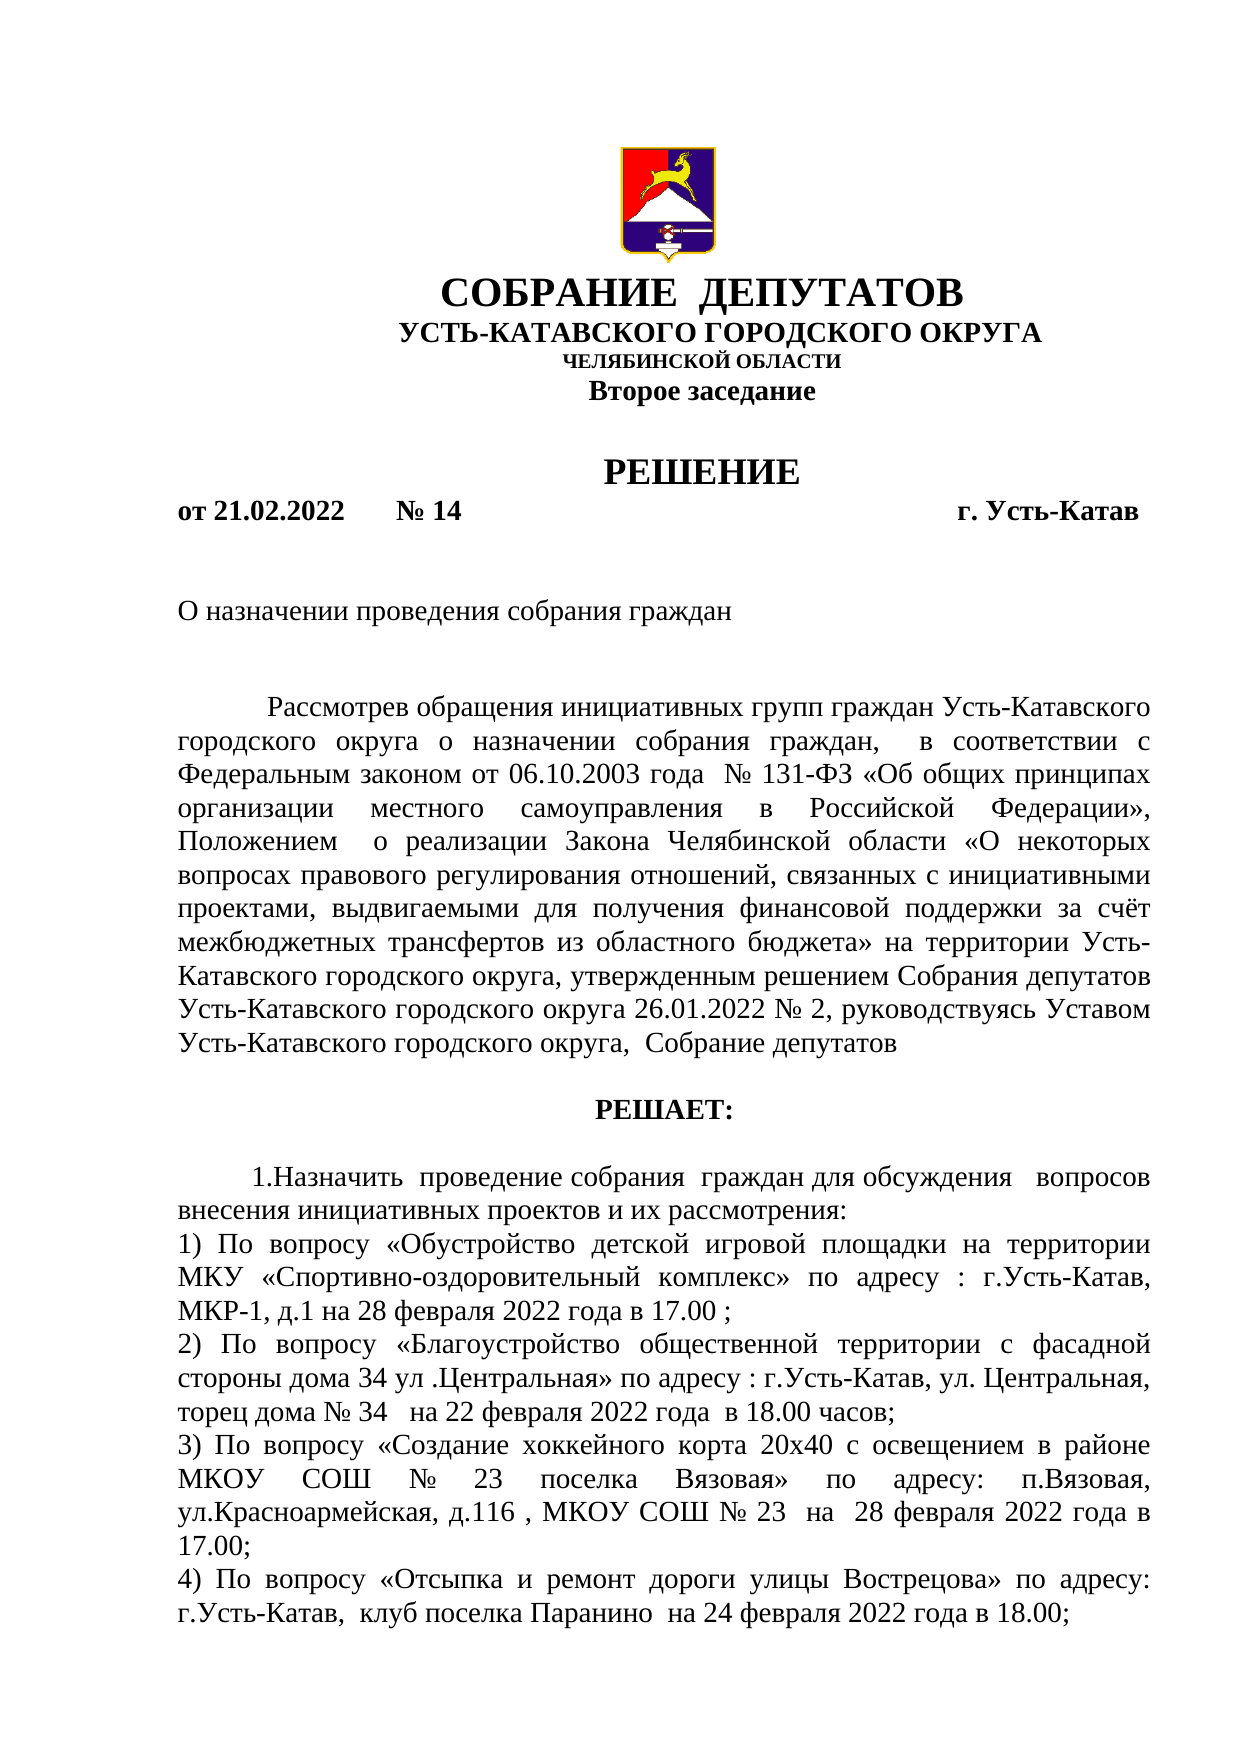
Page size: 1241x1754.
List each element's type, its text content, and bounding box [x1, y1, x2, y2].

text 4) По вопросу «Отсыпка и ремонт дороги улицы Вострецова» по адресу: г.Усть-Катав, клуб поселка Паранино на 24 февраля 2022 года в 18.00; [177, 1561, 1152, 1628]
text Рассмотрев обращения инициативных групп граждан Усть-Катавского городского округа о назначении собрания граждан, в соответствии с Федеральным законом от 06.10.2003 года № 131-ФЗ «Об общих принципах организации местного самоуправления в Российской Федерации», Положением о реализации Закона Челябинской области «О некоторых вопросах правового регулирования отношений, связанных с инициативными проектами, выдвигаемыми для получения финансовой поддержки за счёт межбюджетных трансфертов из областного бюджета» на территории Усть-Катавского городского округа, утвержденным решением Собрания депутатов Усть-Катавского городского округа 26.01.2022 № 2, руководствуясь Уставом Усть-Катавского городского округа, Собрание депутатов [177, 689, 1152, 1058]
text СОБРАНИЕ ДЕПУТАТОВ [177, 267, 1152, 315]
text О назначении проведения собрания граждан [177, 593, 1152, 627]
text 1) По вопросу «Обустройство детской игровой площадки на территории МКУ «Спортивно-оздоровительный комплекс» по адресу : г.Усть-Катав, МКР-1, д.1 на 28 февраля 2022 года в 17.00 ; [177, 1226, 1152, 1327]
text от 21.02.2022 № 14 г. Усть-Катав [177, 493, 1152, 526]
text Второе заседание [177, 373, 1152, 407]
text 2) По вопросу «Благоустройство общественной территории с фасадной стороны дома 34 ул .Центральная» по адресу : г.Усть-Катав, ул. Центральная, торец дома № 34 на 22 февраля 2022 года в 18.00 часов; [177, 1327, 1152, 1427]
picture [610, 141, 734, 268]
text УСТЬ-КАТАВСКОГО ГОРОДСКОГО ОКРУГА [177, 315, 1152, 349]
text РЕШЕНИЕ [177, 450, 1152, 493]
text 1.Назначить проведение собрания граждан для обсуждения вопросов внесения инициативных проектов и их рассмотрения: [177, 1159, 1152, 1226]
text 3) По вопросу «Создание хоккейного корта 20х40 с освещением в районе МКОУ СОШ № 23 поселка Вязовая» по адресу: п.Вязовая, ул.Красноармейская, д.116 , МКОУ СОШ № 23 на 28 февраля 2022 года в 17.00; [177, 1427, 1152, 1561]
text ЧЕЛЯБИНСКОЙ ОБЛАСТИ [177, 349, 1152, 373]
text РЕШАЕТ: [177, 1092, 1152, 1125]
